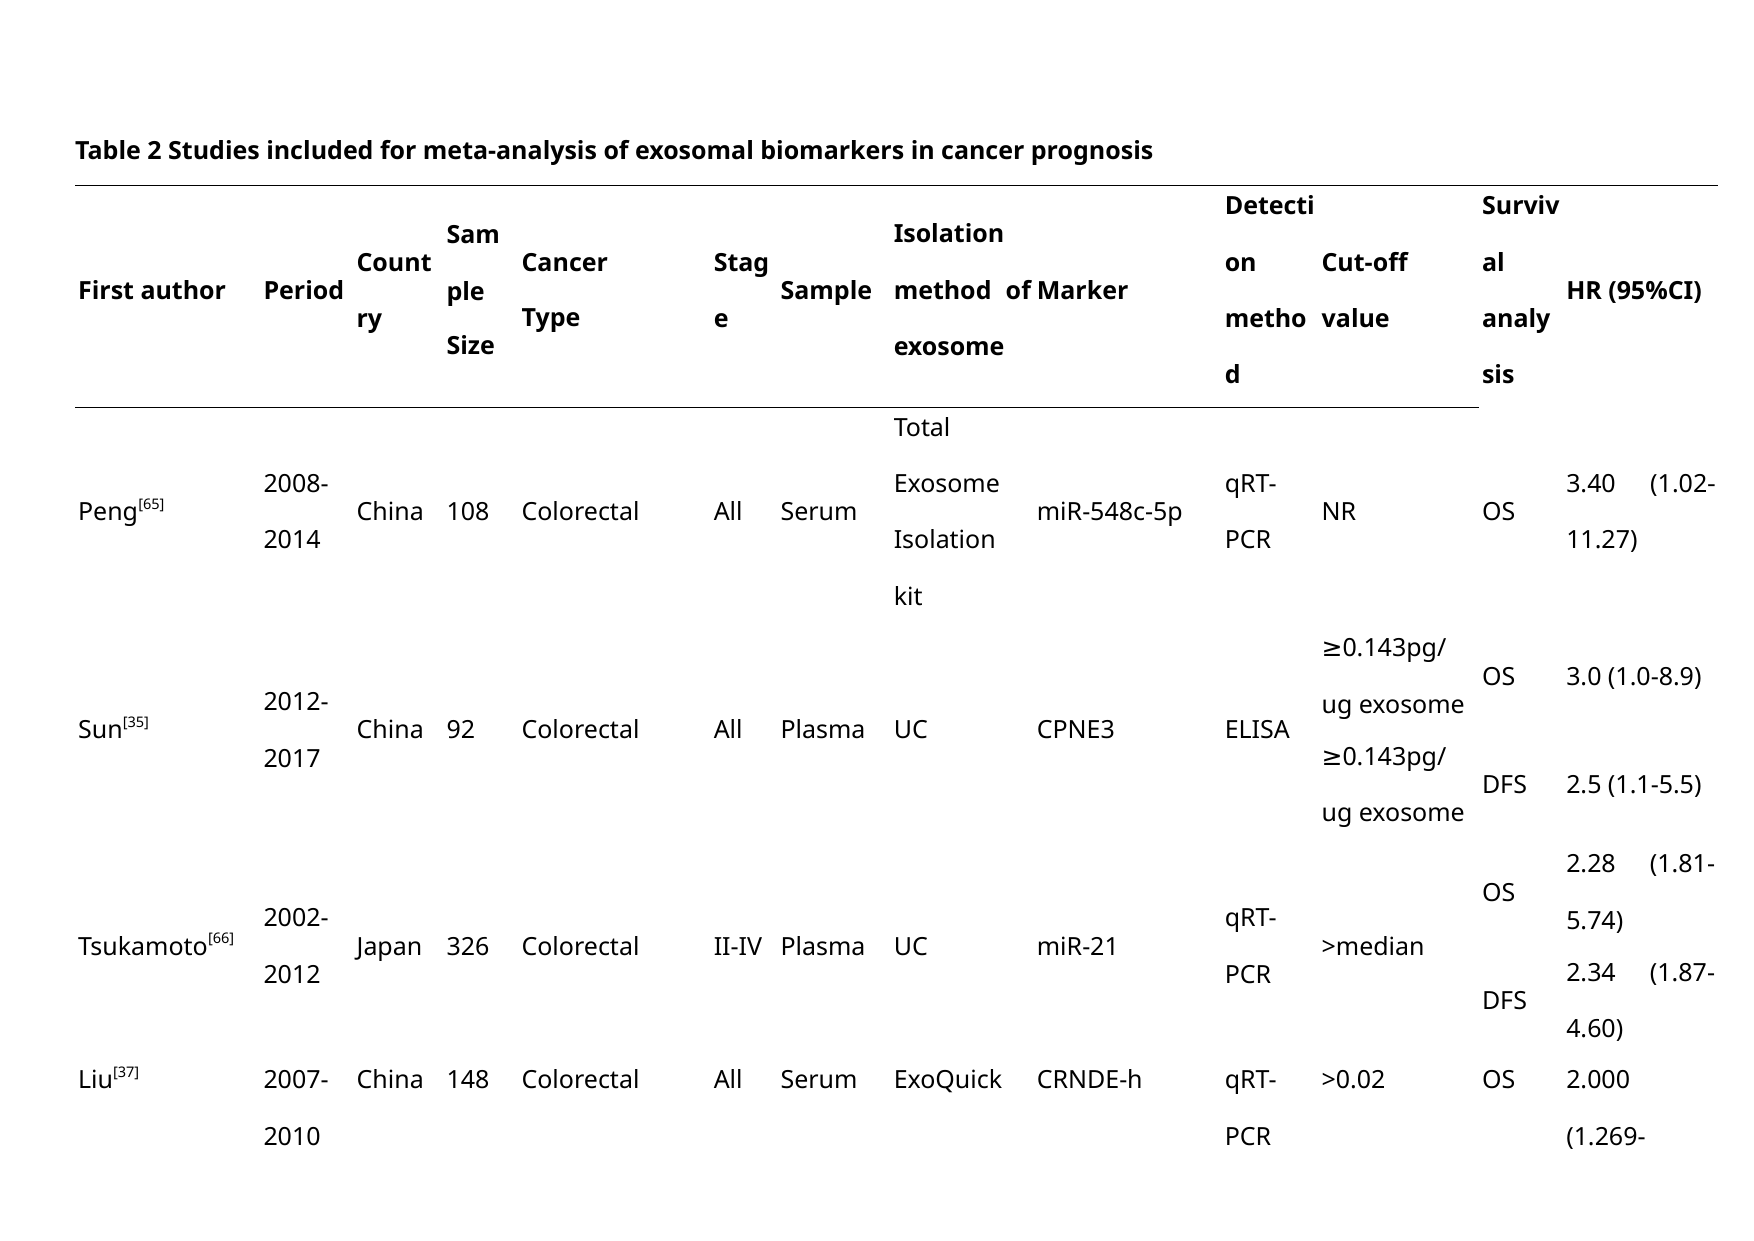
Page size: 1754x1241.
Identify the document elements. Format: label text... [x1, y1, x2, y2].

table_cell China [354, 629, 443, 844]
table_cell 108 [444, 408, 518, 628]
table_cell Colorectal [519, 845, 711, 1061]
table_cell UC [891, 845, 1034, 1061]
table_cell NR [1319, 408, 1479, 628]
table_header Marker [1034, 186, 1222, 407]
table_header First author [75, 186, 260, 407]
text Table 2 Studies included for meta-analysis of exosomal biomarkers in cancer prognosis [75, 131, 1679, 168]
table_cell miR-548c-5p [1034, 408, 1222, 628]
table_cell Serum [778, 408, 891, 628]
table_cell OS [1479, 629, 1563, 736]
table_header Detection method [1222, 186, 1318, 407]
table_cell 2.000 (1.269-3.154) [1563, 1061, 1718, 1154]
table_cell 2.28 (1.81-5.74) [1563, 845, 1718, 952]
table_cell qRT-PCR [1222, 408, 1318, 628]
table_header Isolation method of exosome [891, 186, 1034, 407]
table_cell Tsukamoto[66] [75, 845, 260, 1061]
table_cell Colorectal [519, 1061, 711, 1154]
table_cell OS [1479, 1061, 1563, 1154]
table_cell UC [891, 629, 1034, 844]
table_cell DFS [1479, 953, 1563, 1061]
table_header Period [260, 186, 353, 407]
table_cell >median [1319, 845, 1479, 1061]
table_cell Japan [354, 845, 443, 1061]
table_cell China [354, 408, 443, 628]
table_cell All [711, 408, 777, 628]
table_header Stage [711, 186, 777, 407]
table_header Sample Size [444, 186, 518, 407]
table_cell 92 [444, 629, 518, 844]
table_cell 2.5 (1.1-5.5) [1563, 736, 1718, 844]
table_cell CPNE3 [1034, 629, 1222, 844]
table_cell OS [1479, 407, 1563, 628]
table_cell OS [1479, 845, 1563, 952]
table_header HR (95%CI) [1563, 186, 1718, 407]
table_cell qRT-PCR [1222, 1061, 1318, 1154]
table_cell Colorectal [519, 629, 711, 844]
table_cell Total Exosome Isolation kit [891, 408, 1034, 628]
table_cell 2002-2012 [260, 845, 353, 1061]
table_cell 148 [444, 1061, 518, 1154]
table_cell Plasma [778, 629, 891, 844]
table_header Cancer Type [519, 186, 711, 407]
table_cell CRNDE-h [1034, 1061, 1222, 1154]
table_cell 2008-2014 [260, 408, 353, 628]
table_cell 3.40 (1.02‐11.27) [1563, 407, 1718, 628]
table_header Country [354, 186, 443, 407]
table_header Cut-off value [1319, 186, 1479, 407]
table_cell 2007-2010 [260, 1061, 353, 1154]
table_cell 3.0 (1.0-8.9) [1563, 629, 1718, 736]
table_cell 326 [444, 845, 518, 1061]
table_cell China [354, 1061, 443, 1154]
table_cell >0.02 [1319, 1061, 1479, 1154]
table_cell 2012-2017 [260, 629, 353, 844]
table_cell ExoQuick [891, 1061, 1034, 1154]
table_cell II-IV [711, 845, 777, 1061]
table_cell Colorectal [519, 408, 711, 628]
table_cell Plasma [778, 845, 891, 1061]
table_cell All [711, 1061, 777, 1154]
table_cell qRT-PCR [1222, 845, 1318, 1061]
table_cell Liu[37] [75, 1061, 260, 1154]
table_cell DFS [1479, 736, 1563, 844]
table_cell All [711, 629, 777, 844]
table_cell ≥0.143pg/ug exosome [1319, 629, 1479, 736]
table_cell ≥0.143pg/ug exosome [1319, 736, 1479, 844]
table_cell ELISA [1222, 629, 1318, 844]
table_header Sample [778, 186, 891, 407]
table_cell Peng[65] [75, 408, 260, 628]
table_header Survival analysis [1479, 186, 1563, 407]
table_cell Sun[35] [75, 629, 260, 844]
table_cell miR-21 [1034, 845, 1222, 1061]
table_cell 2.34 (1.87- 4.60) [1563, 953, 1718, 1061]
table_cell Serum [778, 1061, 891, 1154]
